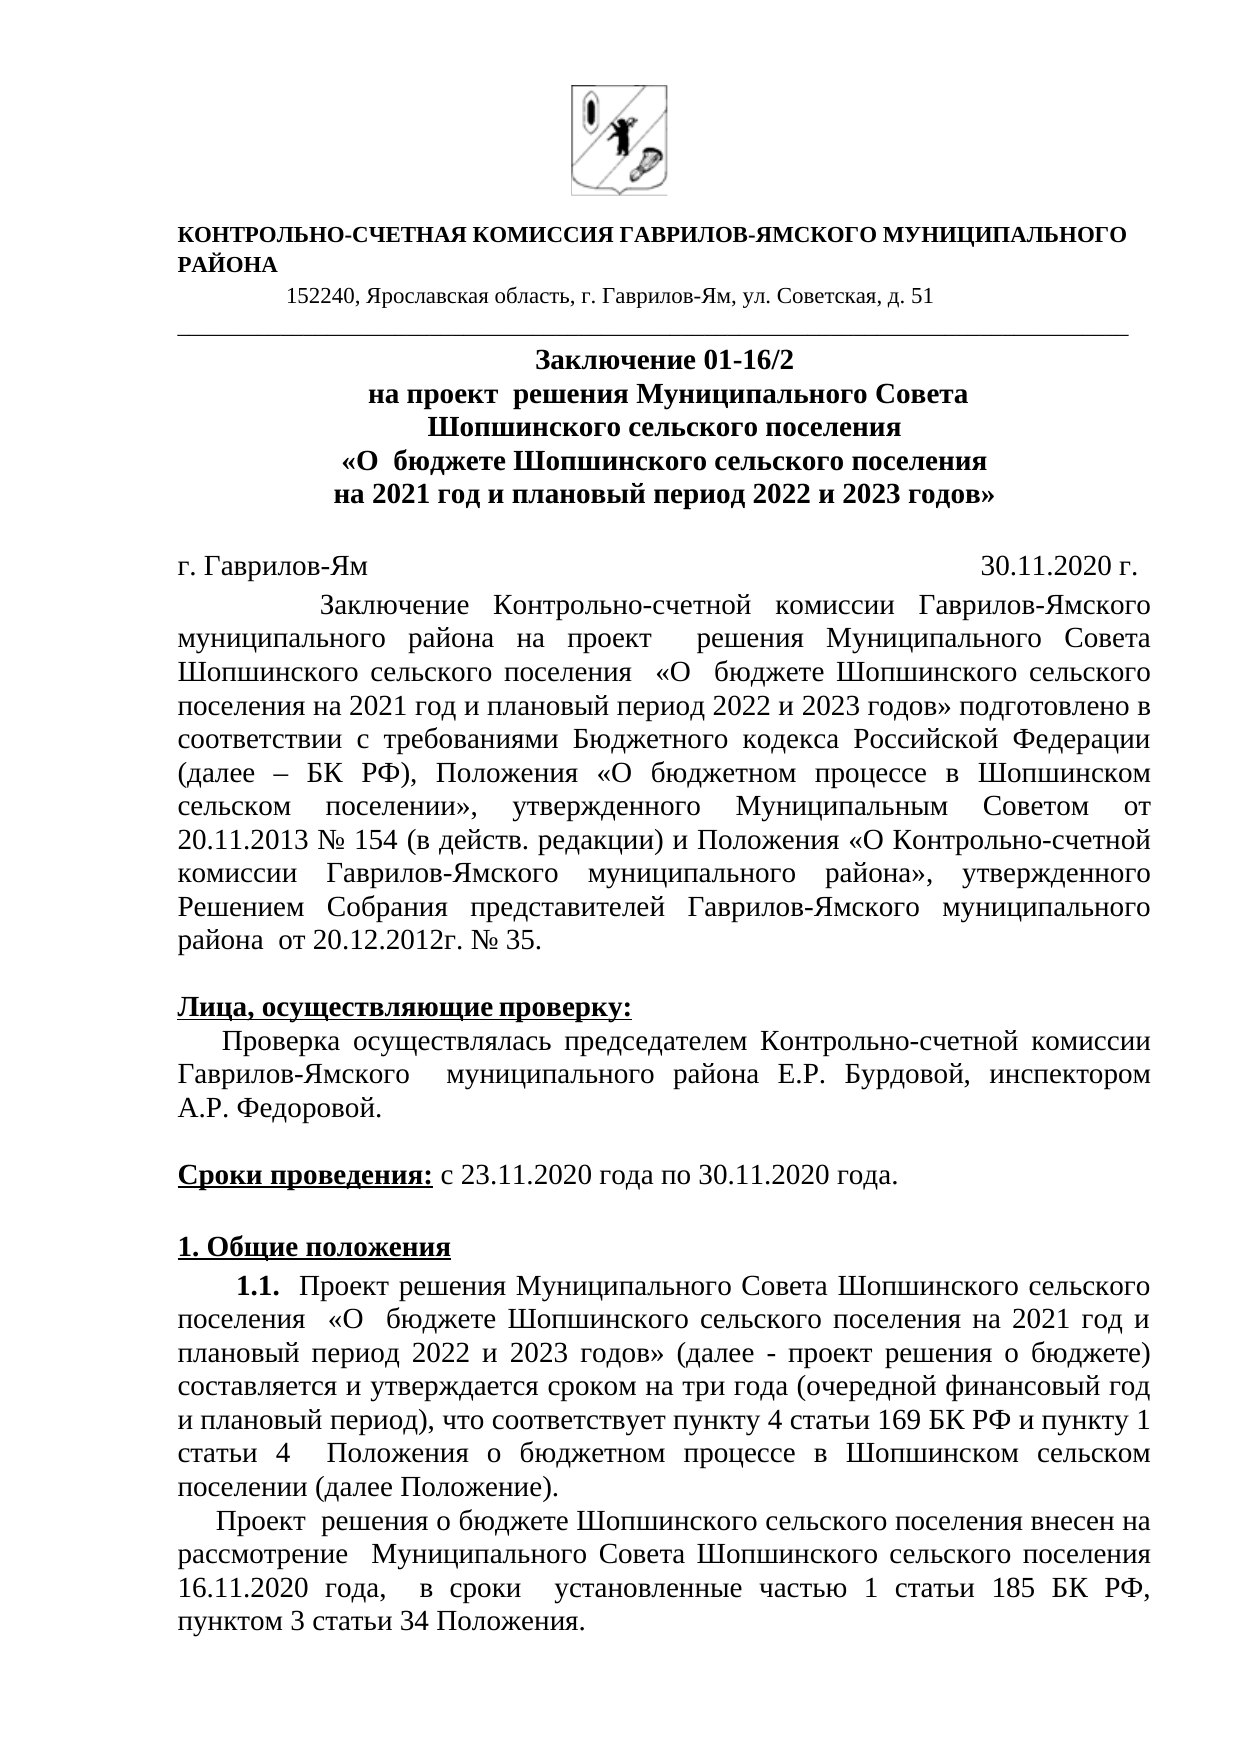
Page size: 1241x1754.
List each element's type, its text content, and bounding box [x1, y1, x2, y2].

text КОНТРОЛЬНО-СЧЕТНАЯ КОМИССИЯ ГАВРИЛОВ-ЯМСКОГО МУНИЦИПАЛЬНОГО РАЙОНА [177, 221, 1152, 278]
picture [570, 85, 668, 197]
text ___________________________________________________________________________________ [177, 312, 1152, 338]
text г. Гаврилов-Ям 30.11.2020 г. [177, 548, 1152, 582]
text Сроки проведения: с 23.11.2020 года по 30.11.2020 года. [177, 1157, 1152, 1191]
text Заключение Контрольно-счетной комиссии Гаврилов-Ямского муниципального района на проект решения Муниципального Совета Шопшинского сельского поселения «О бюджете Шопшинского сельского поселения на 2021 год и плановый период 2022 и 2023 годов» подготовлено в соответствии с требованиями Бюджетного кодекса Российской Федерации (далее – БК РФ), Положения «О бюджетном процессе в Шопшинском сельском поселении», утвержденного Муниципальным Советом от 20.11.2013 № 154 (в действ. редакции) и Положения «О Контрольно-счетной комиссии Гаврилов-Ямского муниципального района», утвержденного Решением Собрания представителей Гаврилов-Ямского муниципального района от 20.12.2012г. № 35. [177, 587, 1152, 956]
text Проект решения о бюджете Шопшинского сельского поселения внесен на рассмотрение Муниципального Совета Шопшинского сельского поселения 16.11.2020 года, в сроки установленные частью 1 статьи 185 БК РФ, пунктом 3 статьи 34 Положения. [177, 1503, 1152, 1637]
text Шопшинского сельского поселения [177, 409, 1152, 443]
text «О бюджете Шопшинского сельского поселения [177, 443, 1152, 476]
text 1.1. Проект решения Муниципального Совета Шопшинского сельского поселения «О бюджете Шопшинского сельского поселения на 2021 год и плановый период 2022 и 2023 годов» (далее - проект решения о бюджете) составляется и утверждается сроком на три года (очередной финансовый год и плановый период), что соответствует пункту 4 статьи 169 БК РФ и пункту 1 статьи 4 Положения о бюджетном процессе в Шопшинском сельском поселении (далее Положение). [177, 1268, 1152, 1503]
text 1. Общие положения [177, 1229, 1152, 1263]
text на проект решения Муниципального Совета [177, 376, 1152, 409]
text Проверка осуществлялась председателем Контрольно-счетной комиссии Гаврилов-Ямского муниципального района Е.Р. Бурдовой, инспектором А.Р. Федоровой. [177, 1023, 1152, 1124]
text 152240, Ярославская область, г. Гаврилов-Ям, ул. Советская, д. 51 [177, 282, 1152, 308]
text Заключение 01-16/2 [177, 342, 1152, 376]
text на 2021 год и плановый период 2022 и 2023 годов» [177, 476, 1152, 510]
text Лица, осуществляющие проверку: [177, 989, 1152, 1023]
